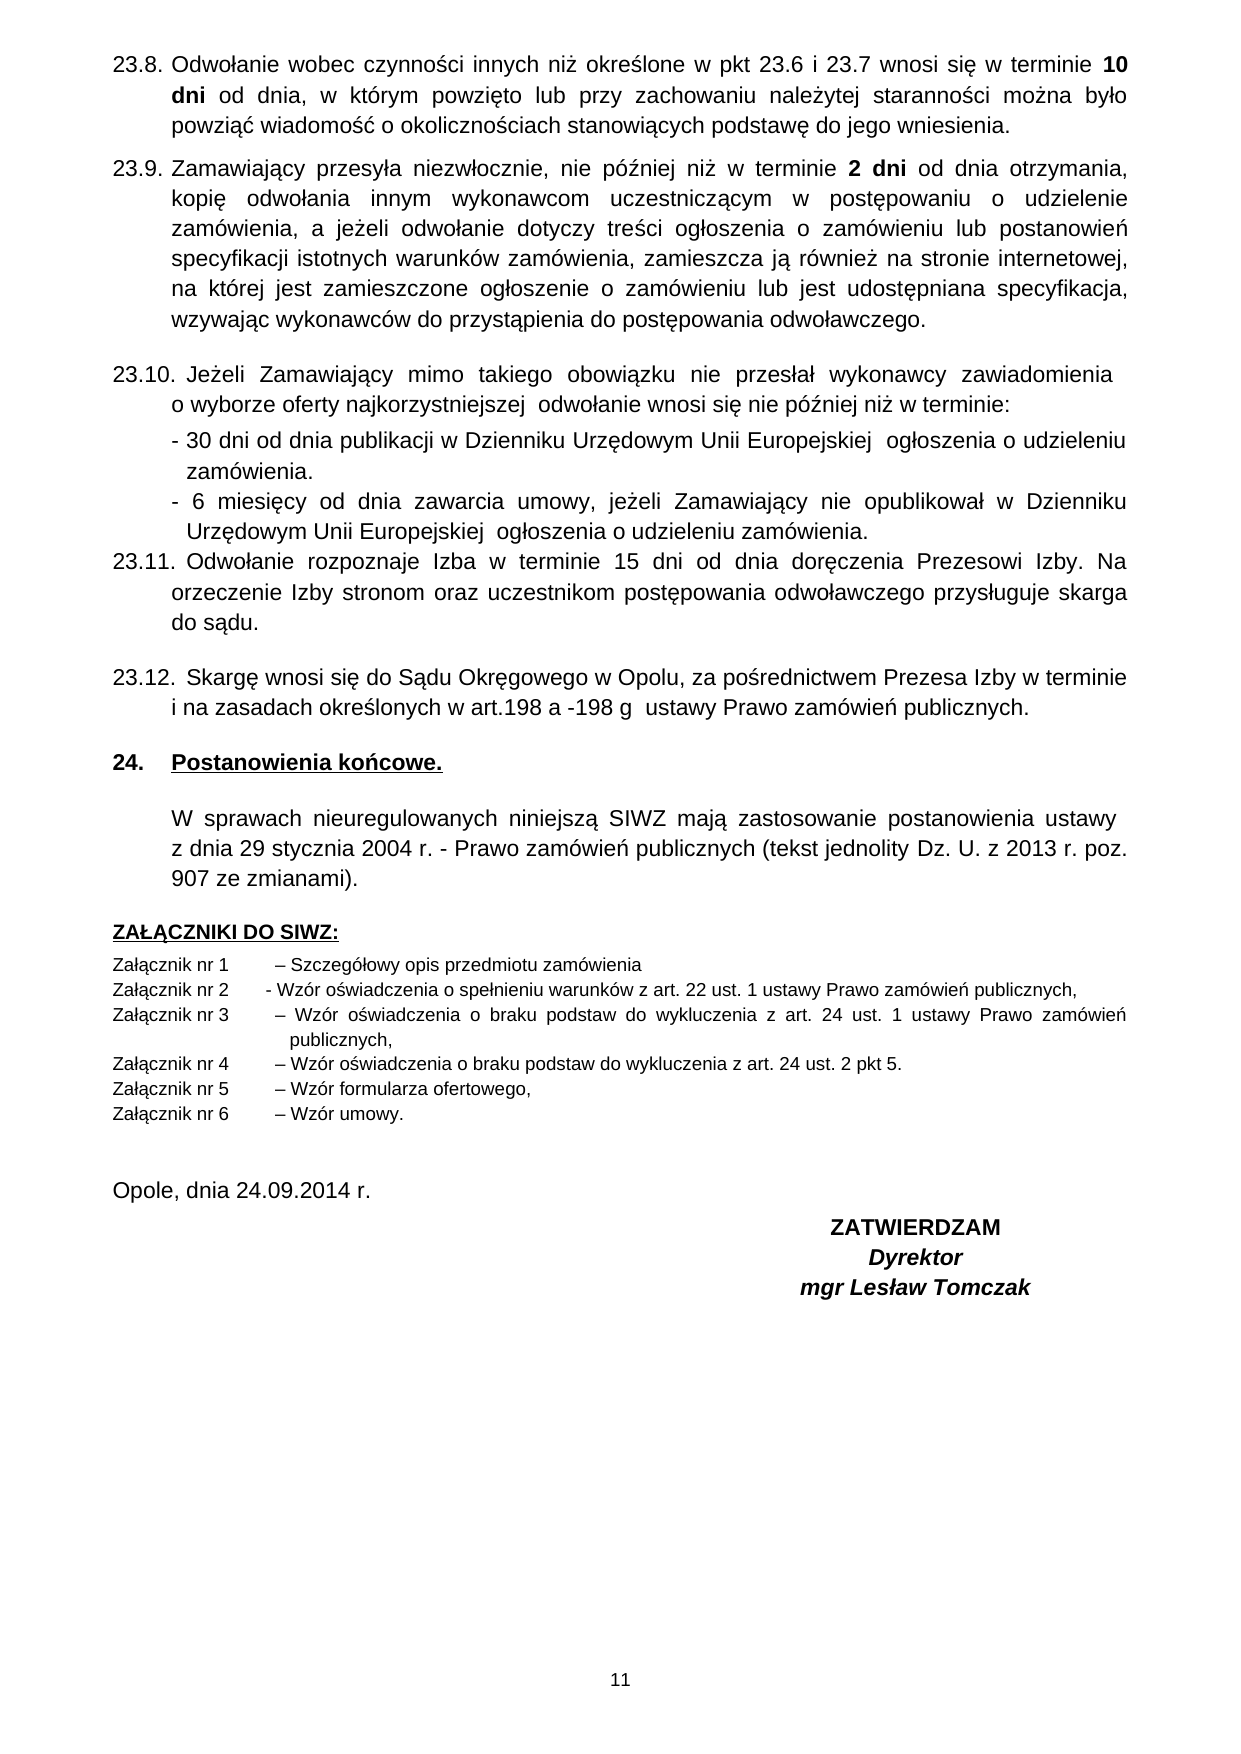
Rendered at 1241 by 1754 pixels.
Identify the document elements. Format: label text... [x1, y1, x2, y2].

text Załącznik nr 6 – Wzór umowy. [112, 1103, 1128, 1124]
list - 6 miesięcy od dnia zawarcia umowy, jeżeli Zamawiający nie opublikował w Dzienniku Urzędowym Unii Europejskiej ogłoszenia o udzieleniu zamówienia. [171, 488, 1128, 544]
text Załącznik nr 2 - Wzór oświadczenia o spełnieniu warunków z art. 22 ust. 1 ustawy Prawo zamówień publicznych, [112, 979, 1128, 1000]
text Załącznik nr 1 – Szczegółowy opis przedmiotu zamówienia [112, 954, 1128, 976]
list Jeżeli Zamawiający mimo takiego obowiązku nie przesłał wykonawcy zawiadomienia o wyborze oferty najkorzystniejszej odwołanie wnosi się nie później niż w terminie: [112, 361, 1128, 417]
text Załącznik nr 5 – Wzór formularza ofertowego, [112, 1078, 1128, 1099]
list - 30 dni od dnia publikacji w Dzienniku Urzędowym Unii Europejskiej ogłoszenia o udzieleniu zamówienia. [171, 427, 1128, 484]
list Odwołanie rozpoznaje Izba w terminie 15 dni od dnia doręczenia Prezesowi Izby. Na orzeczenie Izby stronom oraz uczestnikom postępowania odwoławczego przysługuje skarga do sądu. [112, 548, 1128, 635]
text W sprawach nieuregulowanych niniejszą SIWZ mają zastosowanie postanowienia ustawy z dnia 29 stycznia 2004 r. - Prawo zamówień publicznych (tekst jednolity Dz. U. z 2013 r. poz. 907 ze zmianami). [171, 804, 1128, 891]
list Skargę wnosi się do Sądu Okręgowego w Opolu, za pośrednictwem Prezesa Izby w terminie i na zasadach określonych w art.198 a -198 g ustawy Prawo zamówień publicznych. [112, 664, 1128, 721]
text Dyrektor mgr Lesław Tomczak [702, 1244, 1128, 1301]
text ZAŁĄCZNIKI DO SIWZ: [112, 920, 1128, 944]
text ZATWIERDZAM [702, 1214, 1128, 1240]
list Postanowienia końcowe. [112, 749, 1128, 776]
list Odwołanie wobec czynności innych niż określone w pkt 23.6 i 23.7 wnosi się w terminie 10 dni od dnia, w którym powzięto lub przy zachowaniu należytej staranności można było powziąć wiadomość o okolicznościach stanowiących podstawę do jego wniesienia. [112, 51, 1128, 138]
text Załącznik nr 3 – Wzór oświadczenia o braku podstaw do wykluczenia z art. 24 ust. 1 ustawy Prawo zamówień publicznych, [112, 1003, 1128, 1050]
text Opole, dnia 24.09.2014 r. [112, 1177, 1128, 1204]
list Zamawiający przesyła niezwłocznie, nie później niż w terminie 2 dni od dnia otrzymania, kopię odwołania innym wykonawcom uczestniczącym w postępowaniu o udzielenie zamówienia, a jeżeli odwołanie dotyczy treści ogłoszenia o zamówieniu lub postanowień specyfikacji istotnych warunków zamówienia, zamieszcza ją również na stronie internetowej, na której jest zamieszczone ogłoszenie o zamówieniu lub jest udostępniana specyfikacja, wzywając wykonawców do przystąpienia do postępowania odwoławczego. [112, 154, 1128, 332]
text Załącznik nr 4 – Wzór oświadczenia o braku podstaw do wykluczenia z art. 24 ust. 2 pkt 5. [112, 1053, 1128, 1075]
